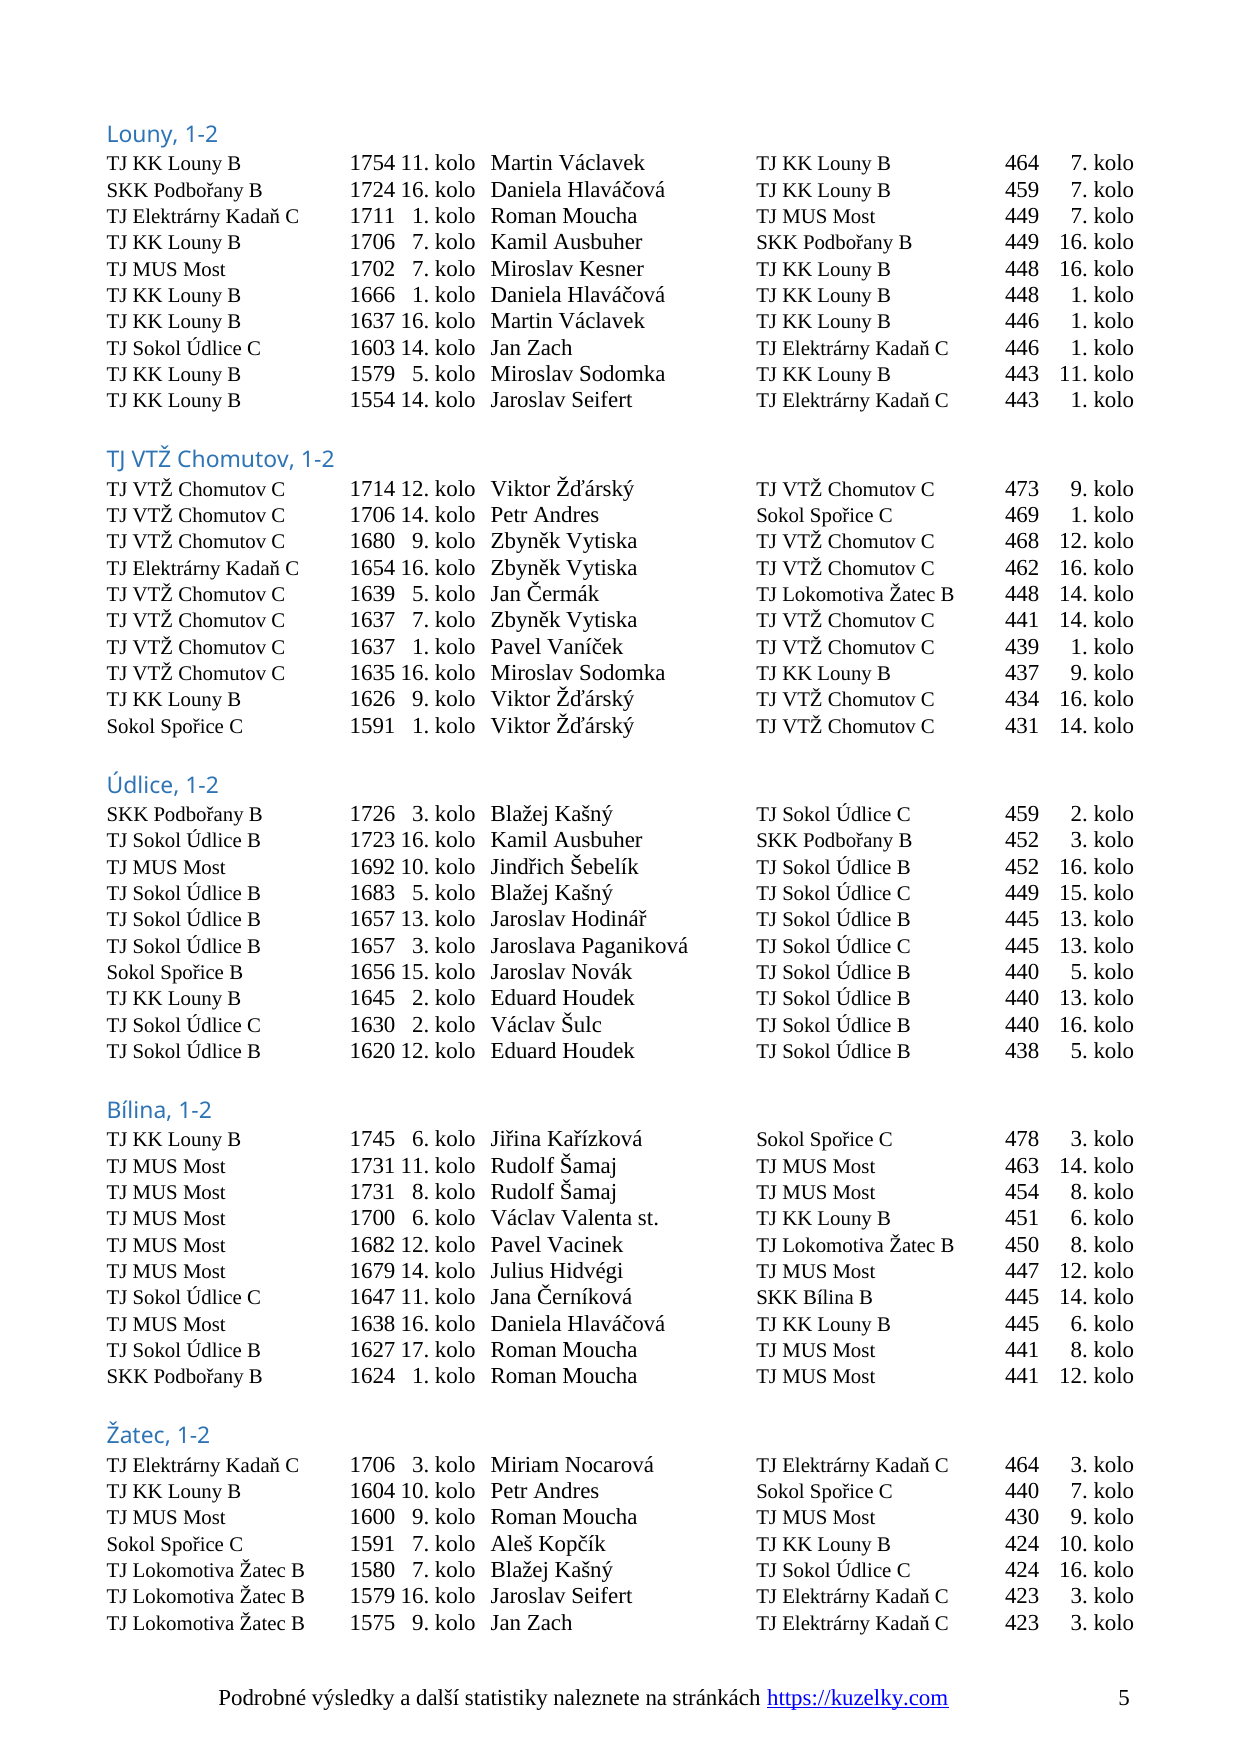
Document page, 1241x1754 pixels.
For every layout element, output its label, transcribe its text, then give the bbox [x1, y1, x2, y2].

text TJ VTŽ Chomutov C 1714 12. kolo Viktor Žďárský TJ VTŽ Chomutov C 473 9. kolo [106, 475, 1134, 501]
text Sokol Spořice C 1591 1. kolo Viktor Žďárský TJ VTŽ Chomutov C 431 14. kolo [106, 712, 1134, 738]
text TJ KK Louny B 1637 16. kolo Martin Václavek TJ KK Louny B 446 1. kolo [106, 307, 1134, 334]
text TJ Sokol Údlice C 1630 2. kolo Václav Šulc TJ Sokol Údlice B 440 16. kolo [106, 1011, 1134, 1037]
text TJ Sokol Údlice B 1657 13. kolo Jaroslav Hodinář TJ Sokol Údlice B 445 13. kolo [106, 905, 1134, 932]
text SKK Podbořany B 1724 16. kolo Daniela Hlaváčová TJ KK Louny B 459 7. kolo [106, 176, 1134, 202]
text TJ KK Louny B 1604 10. kolo Petr Andres Sokol Spořice C 440 7. kolo [106, 1477, 1134, 1503]
text TJ Elektrárny Kadaň C 1706 3. kolo Miriam Nocarová TJ Elektrárny Kadaň C 464 3. kolo [106, 1451, 1134, 1477]
text Sokol Spořice C 1591 7. kolo Aleš Kopčík TJ KK Louny B 424 10. kolo [106, 1530, 1134, 1556]
text TJ Sokol Údlice B 1620 12. kolo Eduard Houdek TJ Sokol Údlice B 438 5. kolo [106, 1037, 1134, 1063]
text TJ MUS Most 1692 10. kolo Jindřich Šebelík TJ Sokol Údlice B 452 16. kolo [106, 853, 1134, 879]
text TJ Sokol Údlice B 1627 17. kolo Roman Moucha TJ MUS Most 441 8. kolo [106, 1336, 1134, 1362]
subtitle Bílina, 1-2 [106, 1094, 1134, 1125]
text TJ MUS Most 1700 6. kolo Václav Valenta st. TJ KK Louny B 451 6. kolo [106, 1204, 1134, 1231]
text TJ Elektrárny Kadaň C 1711 1. kolo Roman Moucha TJ MUS Most 449 7. kolo [106, 202, 1134, 228]
text TJ Sokol Údlice C 1603 14. kolo Jan Zach TJ Elektrárny Kadaň C 446 1. kolo [106, 334, 1134, 360]
text TJ VTŽ Chomutov C 1706 14. kolo Petr Andres Sokol Spořice C 469 1. kolo [106, 501, 1134, 527]
text TJ KK Louny B 1745 6. kolo Jiřina Kařízková Sokol Spořice C 478 3. kolo [106, 1125, 1134, 1152]
text TJ Elektrárny Kadaň C 1654 16. kolo Zbyněk Vytiska TJ VTŽ Chomutov C 462 16. kolo [106, 554, 1134, 580]
text TJ Lokomotiva Žatec B 1579 16. kolo Jaroslav Seifert TJ Elektrárny Kadaň C 423 3. kolo [106, 1582, 1134, 1609]
text TJ Lokomotiva Žatec B 1575 9. kolo Jan Zach TJ Elektrárny Kadaň C 423 3. kolo [106, 1609, 1134, 1635]
text TJ MUS Most 1600 9. kolo Roman Moucha TJ MUS Most 430 9. kolo [106, 1503, 1134, 1530]
text TJ MUS Most 1731 8. kolo Rudolf Šamaj TJ MUS Most 454 8. kolo [106, 1178, 1134, 1204]
text TJ MUS Most 1702 7. kolo Miroslav Kesner TJ KK Louny B 448 16. kolo [106, 255, 1134, 281]
text TJ VTŽ Chomutov C 1637 7. kolo Zbyněk Vytiska TJ VTŽ Chomutov C 441 14. kolo [106, 606, 1134, 633]
text TJ KK Louny B 1579 5. kolo Miroslav Sodomka TJ KK Louny B 443 11. kolo [106, 360, 1134, 387]
text SKK Podbořany B 1624 1. kolo Roman Moucha TJ MUS Most 441 12. kolo [106, 1362, 1134, 1389]
subtitle TJ VTŽ Chomutov, 1-2 [106, 443, 1134, 475]
text TJ MUS Most 1679 14. kolo Julius Hidvégi TJ MUS Most 447 12. kolo [106, 1257, 1134, 1283]
text SKK Podbořany B 1726 3. kolo Blažej Kašný TJ Sokol Údlice C 459 2. kolo [106, 800, 1134, 826]
text TJ KK Louny B 1554 14. kolo Jaroslav Seifert TJ Elektrárny Kadaň C 443 1. kolo [106, 387, 1134, 413]
text TJ KK Louny B 1754 11. kolo Martin Václavek TJ KK Louny B 464 7. kolo [106, 149, 1134, 176]
text TJ KK Louny B 1626 9. kolo Viktor Žďárský TJ VTŽ Chomutov C 434 16. kolo [106, 686, 1134, 712]
subtitle Louny, 1-2 [106, 118, 1134, 149]
text TJ VTŽ Chomutov C 1635 16. kolo Miroslav Sodomka TJ KK Louny B 437 9. kolo [106, 659, 1134, 686]
text TJ MUS Most 1638 16. kolo Daniela Hlaváčová TJ KK Louny B 445 6. kolo [106, 1310, 1134, 1336]
text TJ MUS Most 1682 12. kolo Pavel Vacinek TJ Lokomotiva Žatec B 450 8. kolo [106, 1231, 1134, 1257]
text TJ Sokol Údlice B 1657 3. kolo Jaroslava Paganiková TJ Sokol Údlice C 445 13. kolo [106, 932, 1134, 958]
text TJ Sokol Údlice B 1723 16. kolo Kamil Ausbuher SKK Podbořany B 452 3. kolo [106, 826, 1134, 853]
text TJ MUS Most 1731 11. kolo Rudolf Šamaj TJ MUS Most 463 14. kolo [106, 1152, 1134, 1178]
text TJ VTŽ Chomutov C 1637 1. kolo Pavel Vaníček TJ VTŽ Chomutov C 439 1. kolo [106, 633, 1134, 659]
text TJ KK Louny B 1706 7. kolo Kamil Ausbuher SKK Podbořany B 449 16. kolo [106, 228, 1134, 255]
subtitle Údlice, 1-2 [106, 769, 1134, 800]
text TJ VTŽ Chomutov C 1680 9. kolo Zbyněk Vytiska TJ VTŽ Chomutov C 468 12. kolo [106, 527, 1134, 554]
subtitle Žatec, 1-2 [106, 1419, 1134, 1451]
text TJ VTŽ Chomutov C 1639 5. kolo Jan Čermák TJ Lokomotiva Žatec B 448 14. kolo [106, 580, 1134, 606]
text Sokol Spořice B 1656 15. kolo Jaroslav Novák TJ Sokol Údlice B 440 5. kolo [106, 958, 1134, 984]
text TJ Lokomotiva Žatec B 1580 7. kolo Blažej Kašný TJ Sokol Údlice C 424 16. kolo [106, 1556, 1134, 1582]
text TJ Sokol Údlice B 1683 5. kolo Blažej Kašný TJ Sokol Údlice C 449 15. kolo [106, 879, 1134, 905]
text TJ Sokol Údlice C 1647 11. kolo Jana Černíková SKK Bílina B 445 14. kolo [106, 1283, 1134, 1310]
text TJ KK Louny B 1666 1. kolo Daniela Hlaváčová TJ KK Louny B 448 1. kolo [106, 281, 1134, 307]
text TJ KK Louny B 1645 2. kolo Eduard Houdek TJ Sokol Údlice B 440 13. kolo [106, 984, 1134, 1011]
